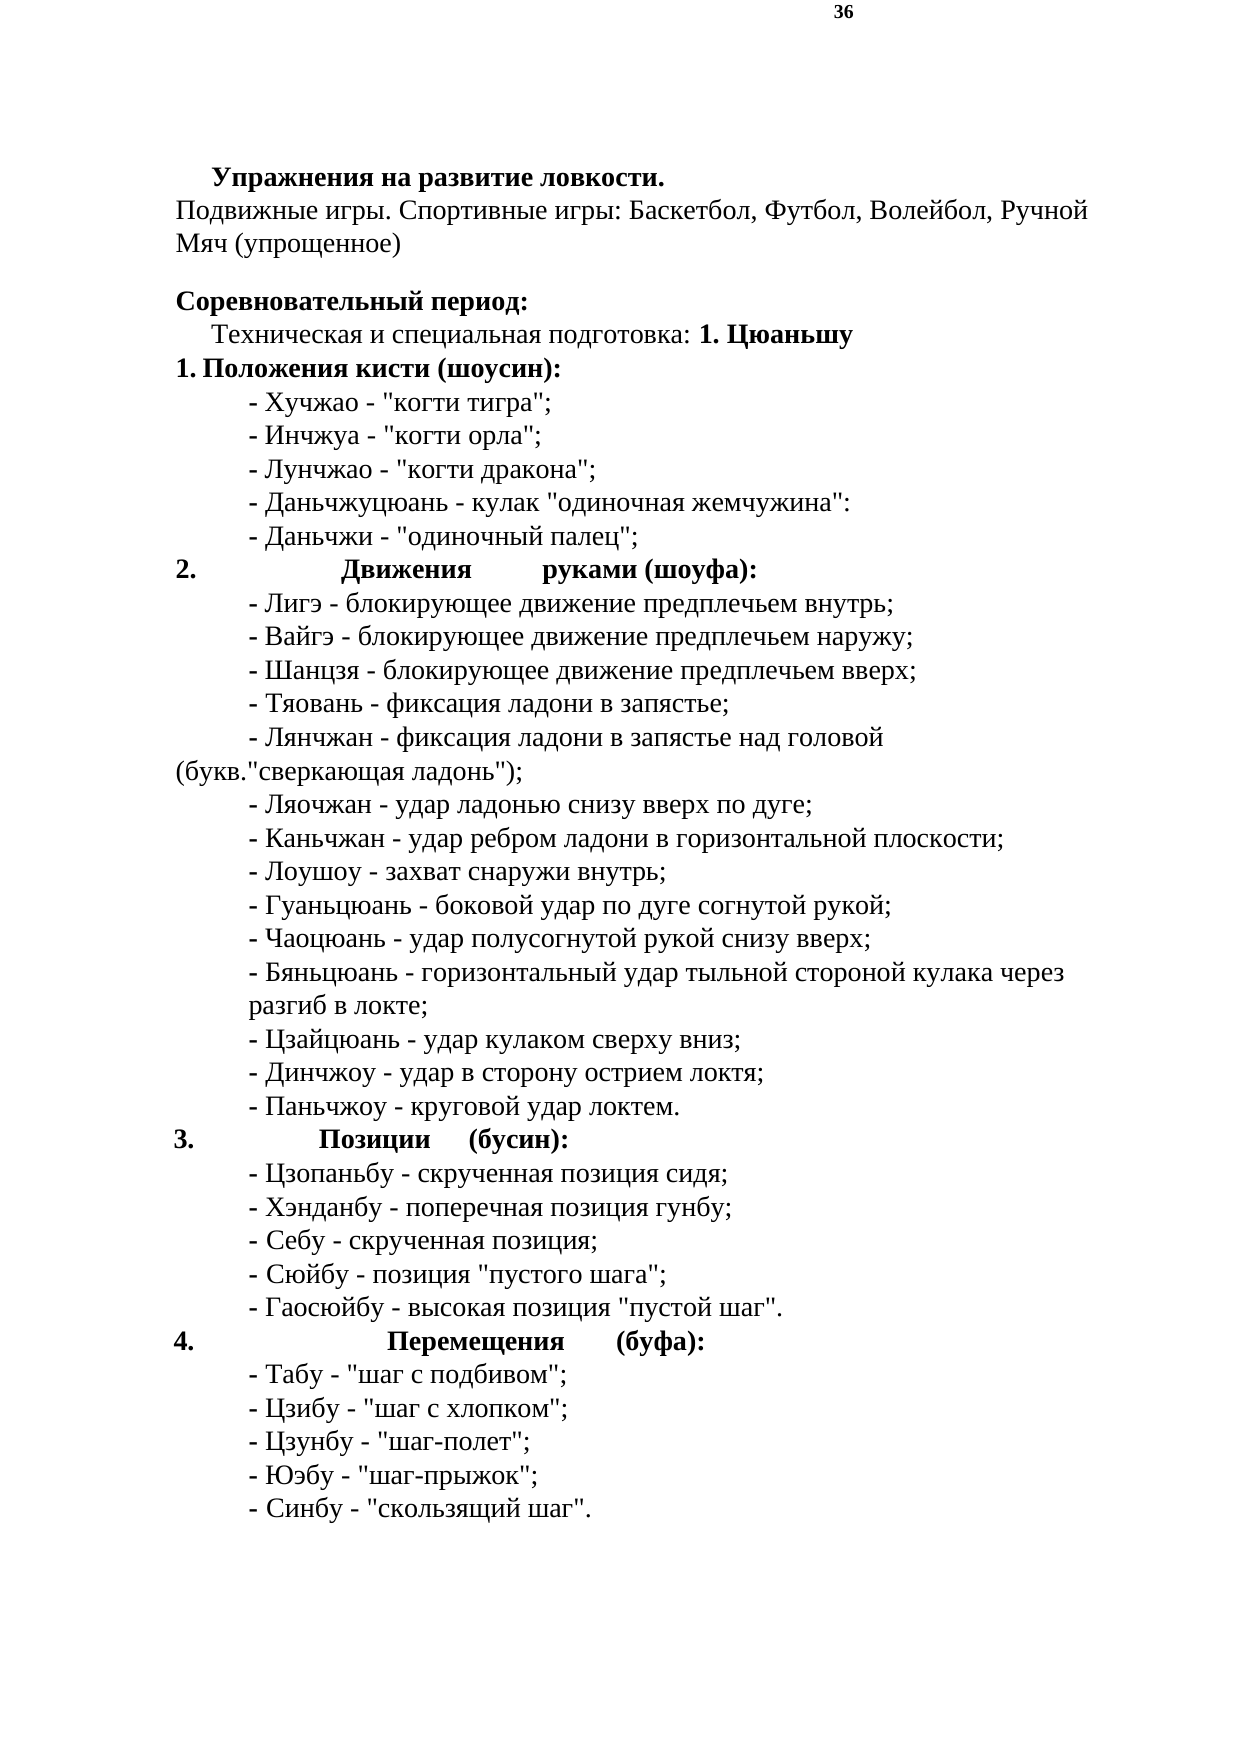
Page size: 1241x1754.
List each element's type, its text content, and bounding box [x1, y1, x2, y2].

list Табу - "шаг с подбивом"; [248, 1357, 1163, 1391]
list Перемещения (буфа): [173, 1323, 1163, 1357]
list Гуаньцюань - боковой удар по дуге согнутой рукой; [175, 887, 1163, 921]
list Лянчжан - фиксация ладони в запястье над головой (букв."сверкающая ладонь"); [175, 720, 1021, 787]
list Паньчжоу - круговой удар локтем. [248, 1089, 1163, 1122]
list Вайгэ - блокирующее движение предплечьем наружу; [175, 619, 1163, 653]
text Подвижные игры. Спортивные игры: Баскетбол, Футбол, Волейбол, Ручной Мяч (упрощенное) [175, 193, 1104, 259]
list Шанцзя - блокирующее движение предплечьем вверх; [175, 653, 1163, 686]
list Юэбу - "шаг-прыжок"; [248, 1458, 1163, 1491]
list Лунчжао - "когти дракона"; [175, 451, 1163, 485]
list Тяовань - фиксация ладони в запястье; [175, 686, 1163, 720]
list Каньчжан - удар ребром ладони в горизонтальной плоскости; [175, 820, 1163, 854]
list Лигэ - блокирующее движение предплечьем внутрь; [175, 586, 1163, 619]
list Движения руками (шоуфа): [175, 552, 1163, 586]
list Положения кисти (шоусин): [175, 351, 1163, 384]
list Цзайцюань - удар кулаком сверху вниз; [248, 1022, 1163, 1055]
list Чаоцюань - удар полусогнутой рукой снизу вверх; [175, 921, 1163, 954]
list Цзунбу - "шаг-полет"; [248, 1424, 1163, 1458]
text Упражнения на развитие ловкости. [175, 160, 1163, 193]
list Синбу - "скользящий шаг". [248, 1491, 1163, 1525]
list Цзибу - "шаг с хлопком"; [248, 1391, 1163, 1424]
list Позиции (бусин): [173, 1122, 1163, 1156]
list Ляочжан - удар ладонью снизу вверх по дуге; [175, 787, 1163, 820]
list Гаосюйбу - высокая позиция "пустой шаг". [248, 1290, 1163, 1323]
list Динчжоу - удар в сторону острием локтя; [248, 1055, 1163, 1089]
list Хучжао - "когти тигра"; [175, 384, 1163, 418]
list Даньчжи - "одиночный палец"; [175, 518, 1163, 552]
list Инчжуа - "когти орла"; [175, 418, 1163, 451]
list Хэнданбу - поперечная позиция гунбу; [248, 1189, 1163, 1223]
list Сюйбу - позиция "пустого шага"; [248, 1256, 1163, 1290]
list Цзопаньбу - скрученная позиция сидя; [248, 1156, 1163, 1189]
text Соревновательный период: [175, 284, 1163, 317]
list Лоушоу - захват снаружи внутрь; [175, 854, 1163, 887]
list Даньчжуцюань - кулак "одиночная жемчужина": [175, 485, 1163, 518]
list Себу - скрученная позиция; [248, 1223, 1163, 1256]
text Техническая и специальная подготовка: 1. Цюаньшу [175, 317, 1133, 351]
list Бяньцюань - горизонтальный удар тыльной стороной кулака через разгиб в локте; [248, 954, 1136, 1022]
